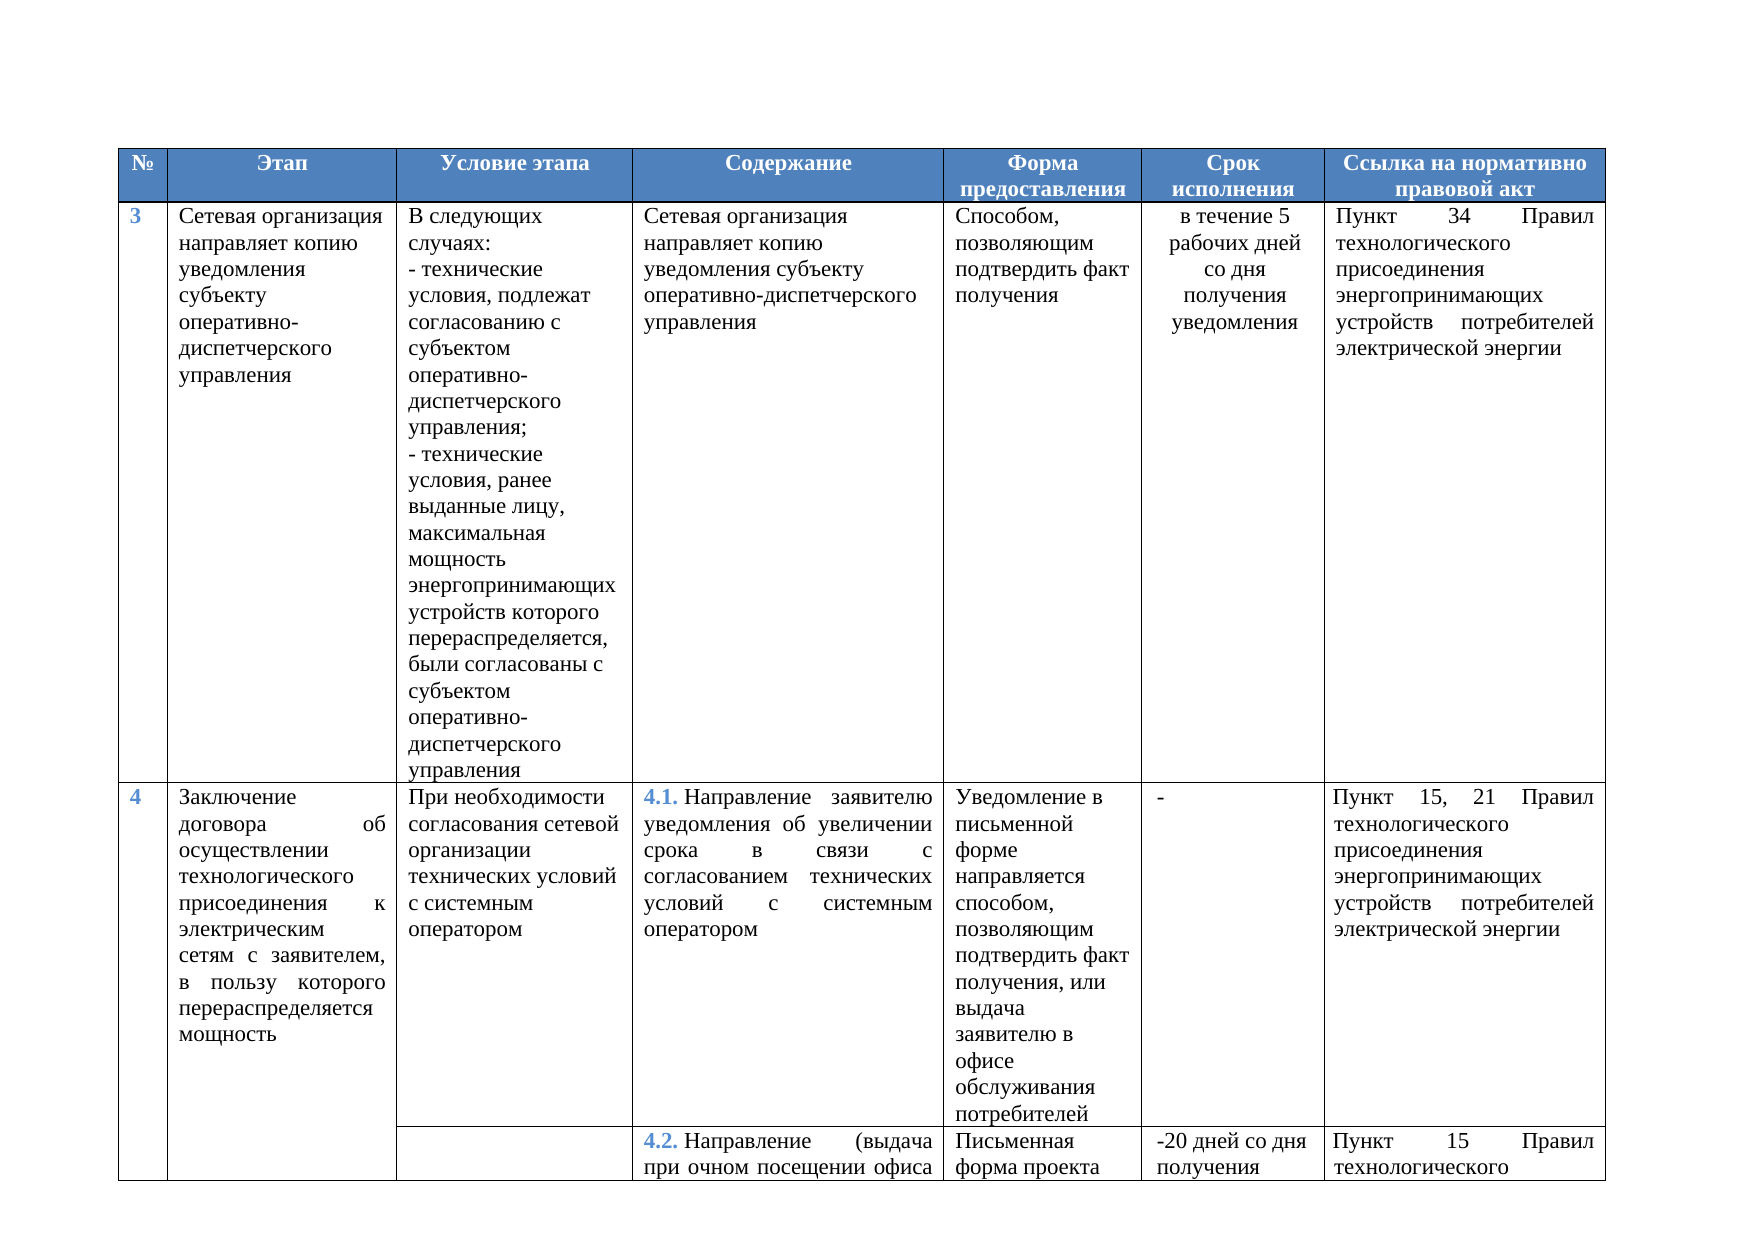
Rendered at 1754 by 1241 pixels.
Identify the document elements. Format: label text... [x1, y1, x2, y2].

table_cell При необходимости согласования сетевой организации технических условий с системным оператором [397, 783, 632, 1126]
table_cell [397, 1127, 632, 1180]
table_cell Заключение договора об осуществлении технологического присоединения к электрическим сетям с заявителем, в пользу которого перераспределяется мощность [168, 783, 396, 1180]
table_header № [119, 149, 167, 201]
table_cell В следующих случаях: - технические условия, подлежат согласованию с субъектом оперативно-диспетчерского управления; - технические условия, ранее выданные лицу, максимальная мощность энергопринимающих устройств которого перераспределяется, были согласованы с субъектом оперативно-диспетчерского управления [397, 203, 632, 782]
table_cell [633, 1127, 943, 1180]
table_cell Пункт 34 Правил технологического присоединения энергопринимающих устройств потребителей электрической энергии [1325, 203, 1605, 782]
table_header Форма предоставления [944, 149, 1141, 201]
table_cell Уведомление в письменной форме направляется способом, позволяющим подтвердить факт получения, или выдача заявителю в офисе обслуживания потребителей [944, 783, 1141, 1126]
table_header Условие этапа [397, 149, 632, 201]
table_cell - [1142, 783, 1324, 1126]
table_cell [1142, 1127, 1324, 1180]
table_header Содержание [633, 149, 943, 201]
table_header Этап [168, 149, 396, 201]
table_header Ссылка на нормативно правовой акт [1325, 149, 1605, 201]
table_cell Сетевая организация направляет копию уведомления субъекту оперативно-диспетчерского управления [633, 203, 943, 782]
table_header Срок исполнения [1142, 149, 1324, 201]
table_cell в течение 5 рабочих дней со дня получения уведомления [1142, 203, 1324, 782]
table_cell Способом, позволяющим подтвердить факт получения [944, 203, 1141, 782]
table_cell 4 [119, 783, 167, 1180]
table_cell Сетевая организация направляет копию уведомления субъекту оперативно-диспетчерского управления [168, 203, 396, 782]
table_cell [944, 1127, 1141, 1180]
table_cell Пункт 15, 21 Правил технологического присоединения энергопринимающих устройств потребителей электрической энергии [1325, 783, 1605, 1126]
table_cell 4.1. Направление заявителю уведомления об увеличении срока в связи с согласованием технических условий с системным оператором [633, 783, 943, 1126]
table_cell 3 [119, 203, 167, 782]
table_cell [1325, 1127, 1605, 1180]
